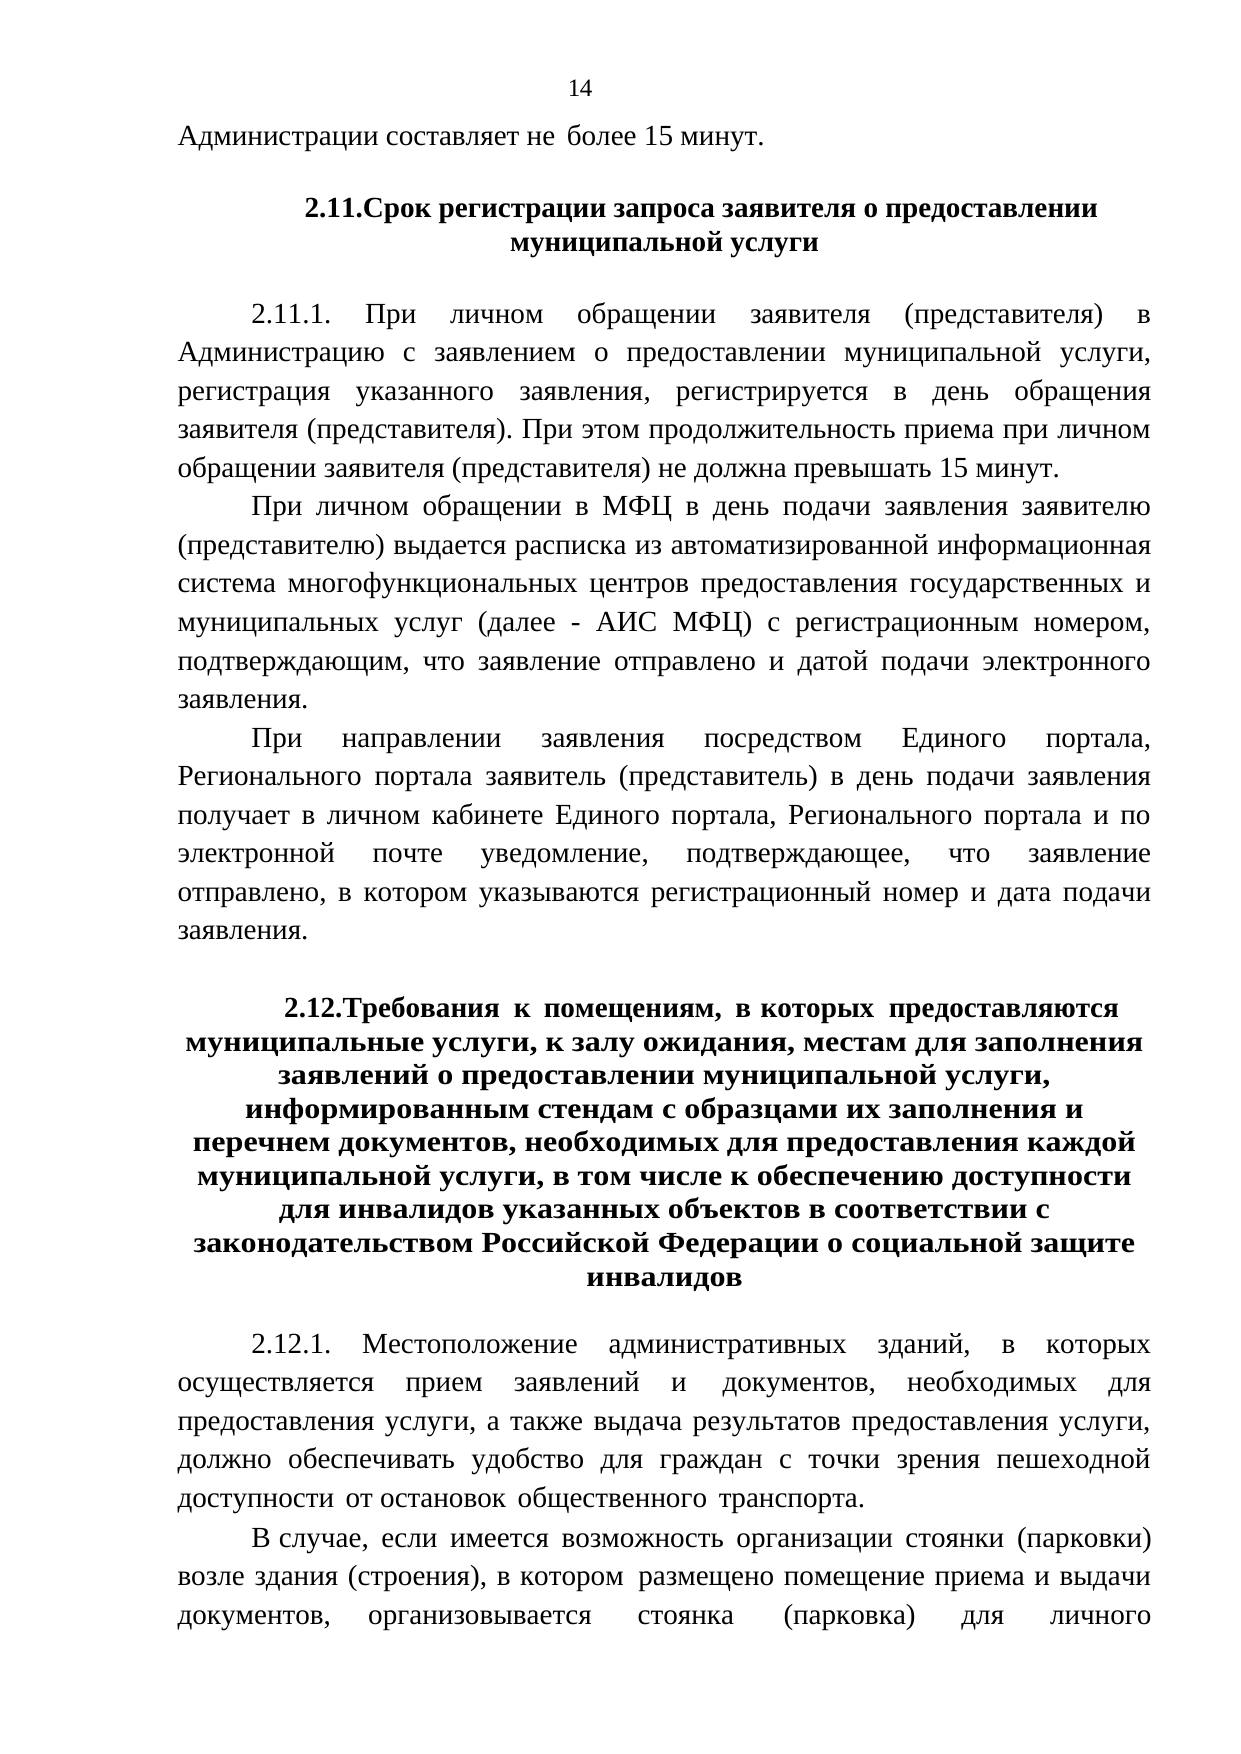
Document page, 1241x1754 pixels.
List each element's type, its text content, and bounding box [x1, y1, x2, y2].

text При личном обращении в МФЦ в день подачи заявления заявителю (представителю) выдается расписка из автоматизированной информационная система многофункциональных центров предоставления государственных и муниципальных услуг (далее - АИС МФЦ) с регистрационным номером, подтверждающим, что заявление отправлено и датой подачи электронного заявления. [177, 488, 1152, 715]
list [177, 118, 1152, 152]
list 2.12.1. Местоположение административных зданий, в которых осуществляется прием заявлений и документов, необходимых для предоставления услуги, а также выдача результатов предоставления услуги, должно обеспечивать удобство для граждан с точки зрения пешеходной доступности от остановок общественного транспорта. [177, 1326, 1152, 1513]
subtitle 2.11.Срок регистрации запроса заявителя о предоставлении муниципальной услуги [177, 190, 1152, 257]
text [177, 1520, 1152, 1630]
list 2.11.1. При личном обращении заявителя (представителя) в Администрацию с заявлением о предоставлении муниципальной услуги, регистрация указанного заявления, регистрируется в день обращения заявителя (представителя). При этом продолжительность приема при личном обращении заявителя (представителя) не должна превышать 15 минут. [177, 296, 1152, 483]
text 2.12.Требования к пoмeщeниям, в которых предоставляются муниципальные услуги, к залу ожидания, местам для заполнения заявлений о предоставлении муниципальной услуги, информированным стендам с образцами их заполнения и перечнем документов, необходимых для предоставления каждой муниципальной услуги, в том числе к обеспечению доступности для инвалидов указанных объектов в соответствии с законодательством Российской Федерации о социальной защите инвалидов [177, 990, 1152, 1292]
text При направлении заявления посредством Единого портала, Регионального портала заявитель (представитель) в день подачи заявления получает в личном кабинете Единого портала, Регионального портала и по электронной почте уведомление, подтверждающее, что заявление отправлено, в котором указываются регистрационный номер и дата подачи заявления. [177, 720, 1152, 946]
